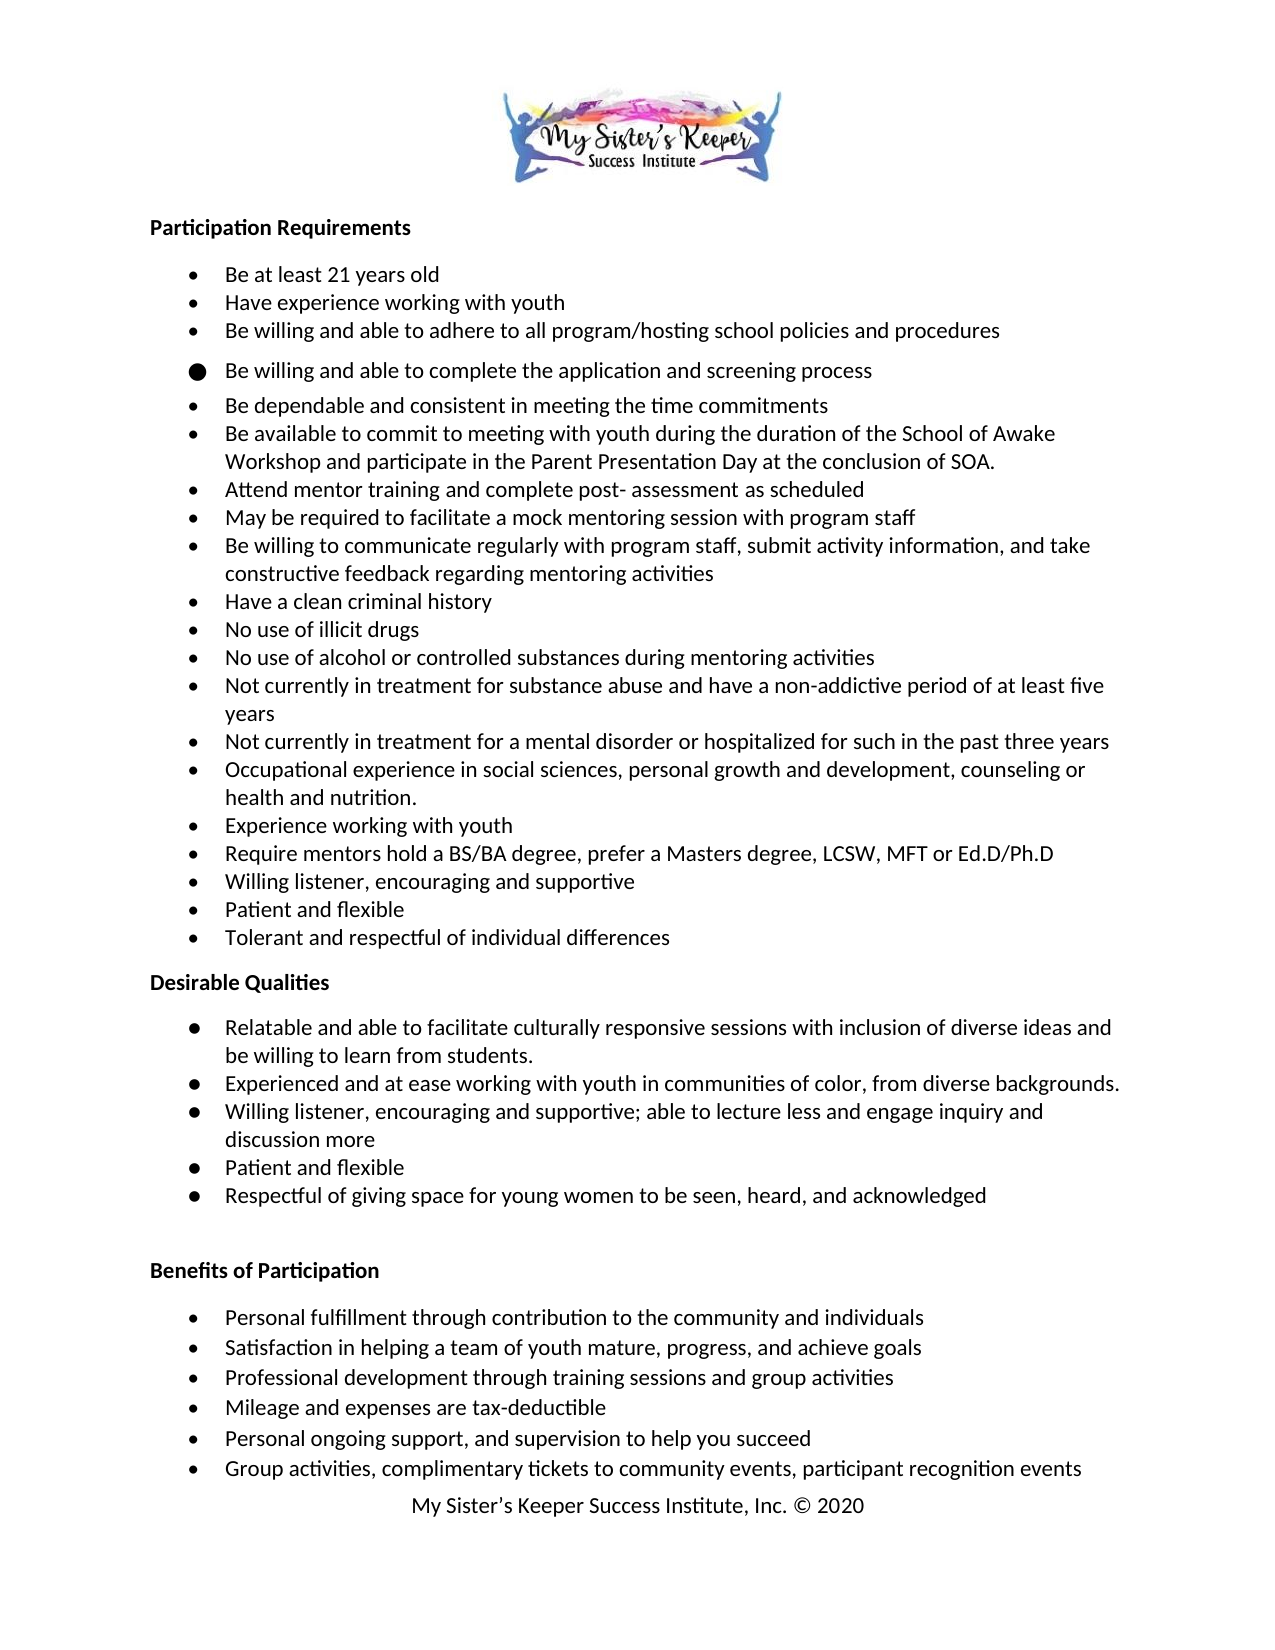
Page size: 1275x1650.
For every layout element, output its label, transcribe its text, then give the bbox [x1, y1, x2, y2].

list Relatable and able to facilitate culturally responsive sessions with inclusion of diverse ideas and be willing to learn from students. [187, 1013, 1125, 1069]
list Respectful of giving space for young women to be seen, heard, and acknowledged [187, 1181, 1125, 1209]
list Have experience working with youth [187, 288, 1125, 316]
list Occupational experience in social sciences, personal growth and development, counseling or health and nutrition. [187, 755, 1125, 811]
list Patient and flexible [187, 896, 1125, 923]
text Participation Requirements [150, 213, 1125, 241]
list Not currently in treatment for a mental disorder or hospitalized for such in the past three years [187, 727, 1125, 755]
list Be willing and able to adhere to all program/hosting school policies and procedures [187, 316, 1125, 344]
text Desirable Qualities [150, 968, 1125, 996]
list Have a clean criminal history [187, 587, 1125, 615]
list Willing listener, encouraging and supportive [187, 867, 1125, 896]
list Professional development through training sessions and group activities [187, 1363, 1125, 1391]
list Satisfaction in helping a team of youth mature, progress, and achieve goals [187, 1333, 1125, 1361]
list Be at least 21 years old [187, 260, 1125, 288]
list Patient and flexible [187, 1153, 1125, 1181]
list Willing listener, encouraging and supportive; able to lecture less and engage inquiry and discussion more [187, 1097, 1125, 1153]
list No use of illicit drugs [187, 615, 1125, 643]
list Attend mentor training and complete post- assessment as scheduled [187, 475, 1125, 503]
list Mileage and expenses are tax-deductible [187, 1393, 1125, 1421]
list Be willing to communicate regularly with program staff, submit activity information, and take constructive feedback regarding mentoring activities [187, 531, 1125, 587]
list Be available to commit to meeting with youth during the duration of the School of Awake Workshop and participate in the Parent Presentation Day at the conclusion of SOA. [187, 419, 1125, 475]
list Be willing and able to complete the application and screening process [187, 344, 1125, 391]
list Experience working with youth [187, 811, 1125, 839]
list Personal ongoing support, and supervision to help you succeed [187, 1424, 1125, 1452]
list Tolerant and respectful of individual differences [187, 923, 1125, 952]
list Not currently in treatment for substance abuse and have a non-addictive period of at least five years [187, 671, 1125, 727]
text Benefits of Participation [150, 1256, 1125, 1284]
picture [491, 75, 784, 186]
list No use of alcohol or controlled substances during mentoring activities [187, 643, 1125, 671]
list Be dependable and consistent in meeting the time commitments [187, 391, 1125, 419]
list May be required to facilitate a mock mentoring session with program staff [187, 503, 1125, 531]
list Group activities, complimentary tickets to community events, participant recognition events [187, 1454, 1125, 1482]
list Personal fulfillment through contribution to the community and individuals [187, 1303, 1125, 1331]
list Experienced and at ease working with youth in communities of color, from diverse backgrounds. [187, 1069, 1125, 1097]
list Require mentors hold a BS/BA degree, prefer a Masters degree, LCSW, MFT or Ed.D/Ph.D [187, 839, 1125, 867]
